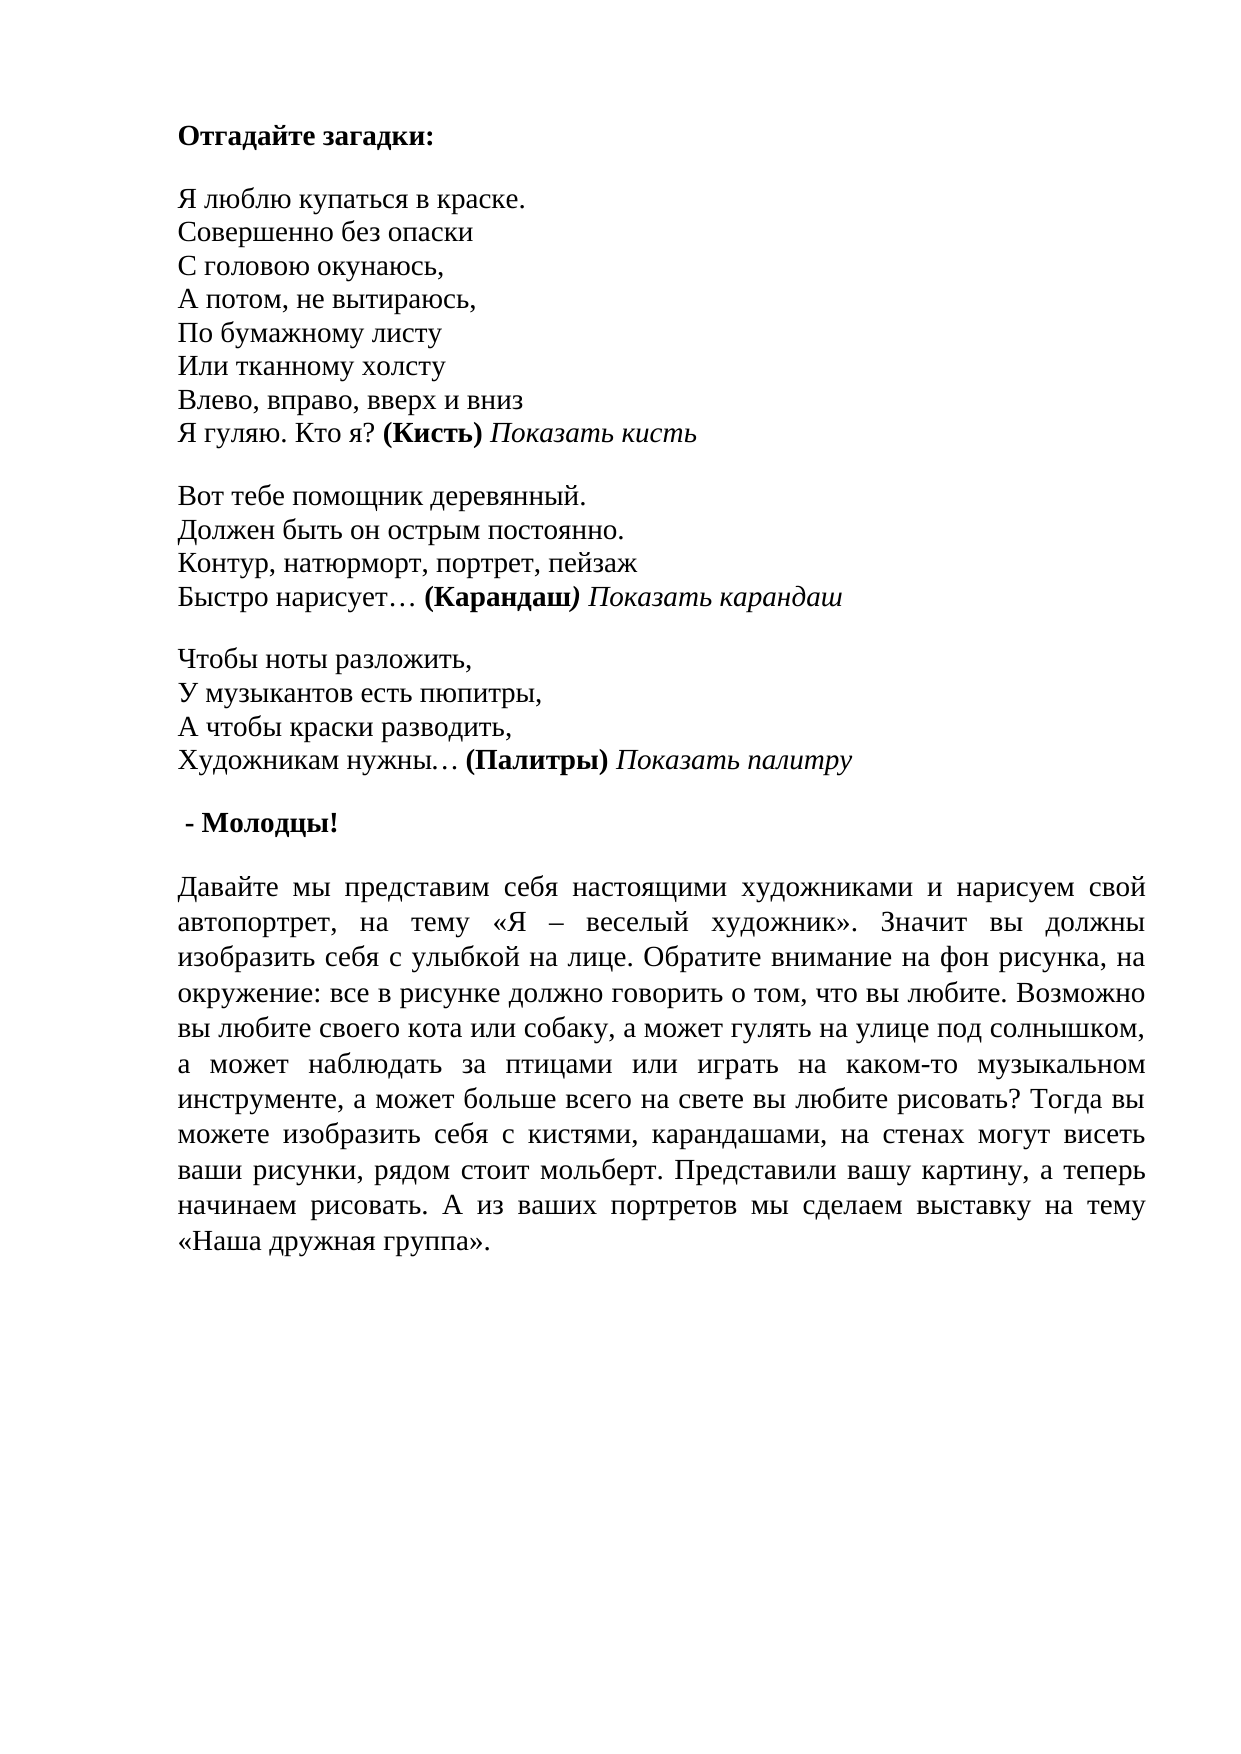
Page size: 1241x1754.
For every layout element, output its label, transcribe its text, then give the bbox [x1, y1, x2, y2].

text Давайте мы представим себя настоящими художниками и нарисуем свой автопортрет, на тему «Я – веселый художник». Значит вы должны изобразить себя с улыбкой на лице. Обратите внимание на фон рисунка, на окружение: все в рисунке должно говорить о том, что вы любите. Возможно вы любите своего кота или собаку, а может гулять на улице под солнышком, а может наблюдать за птицами или играть на каком-то музыкальном инструменте, а может больше всего на свете вы любите рисовать? Тогда вы можете изобразить себя с кистями, карандашами, на стенах могут висеть ваши рисунки, рядом стоит мольберт. Представили вашу картину, а теперь начинаем рисовать. А из ваших портретов мы сделаем выставку на тему «Наша дружная группа». [177, 868, 1147, 1257]
text Я люблю купаться в краске. Совершенно без опаски С головою окунаюсь, А потом, не вытираюсь, По бумажному листу Или тканному холсту Влево, вправо, вверх и вниз Я гуляю. Кто я? (Кисть) Показать кисть [177, 181, 1152, 449]
text Отгадайте загадки: [177, 118, 1152, 152]
text Вот тебе помощник деревянный. Должен быть он острым постоянно. Контур, натюрморт, портрет, пейзаж Быстро нарисует… (Карандаш) Показать карандаш [177, 478, 1152, 612]
text Чтобы ноты разложить, У музыкантов есть пюпитры, А чтобы краски разводить, Художникам нужны… (Палитры) Показать палитру [177, 642, 1152, 776]
text - Молодцы! [177, 805, 1152, 838]
